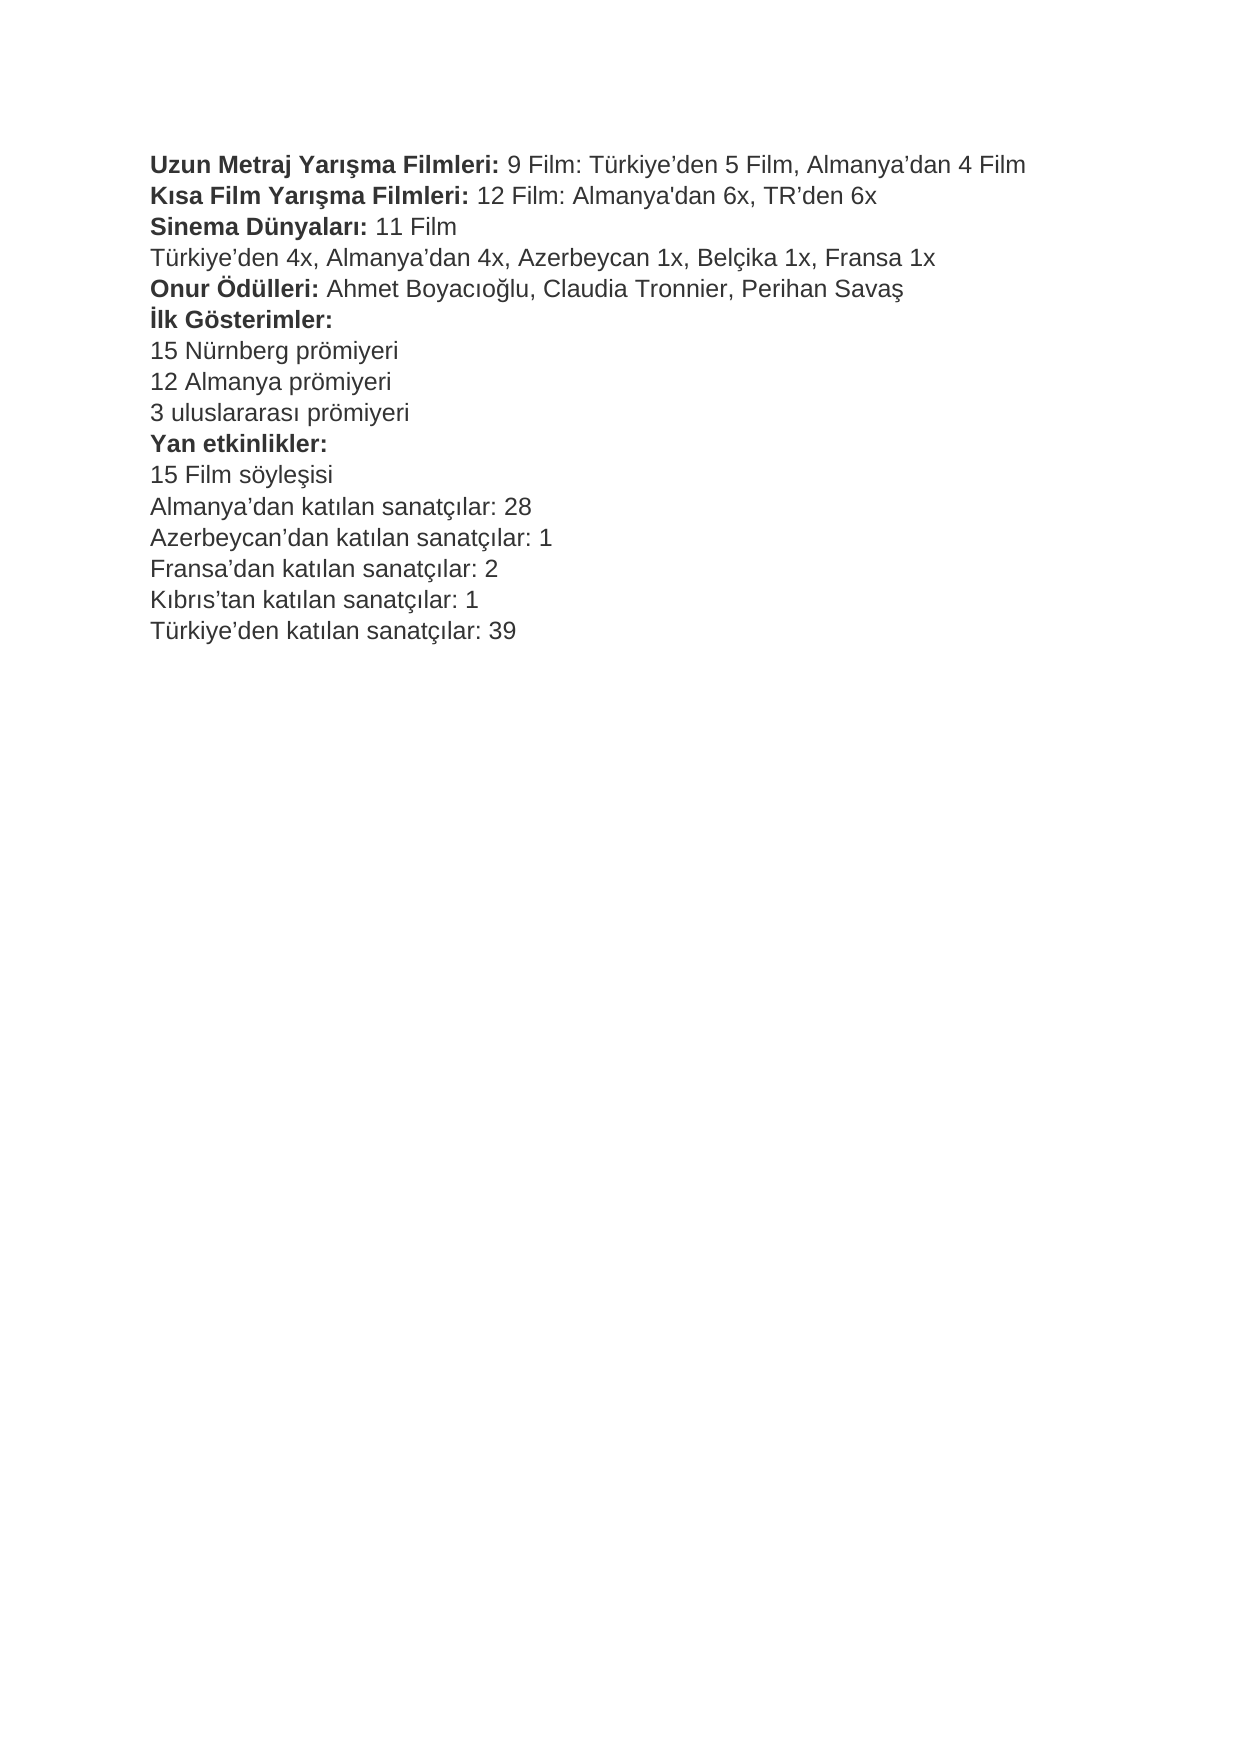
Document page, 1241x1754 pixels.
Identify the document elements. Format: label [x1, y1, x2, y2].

text [150, 150, 1090, 644]
